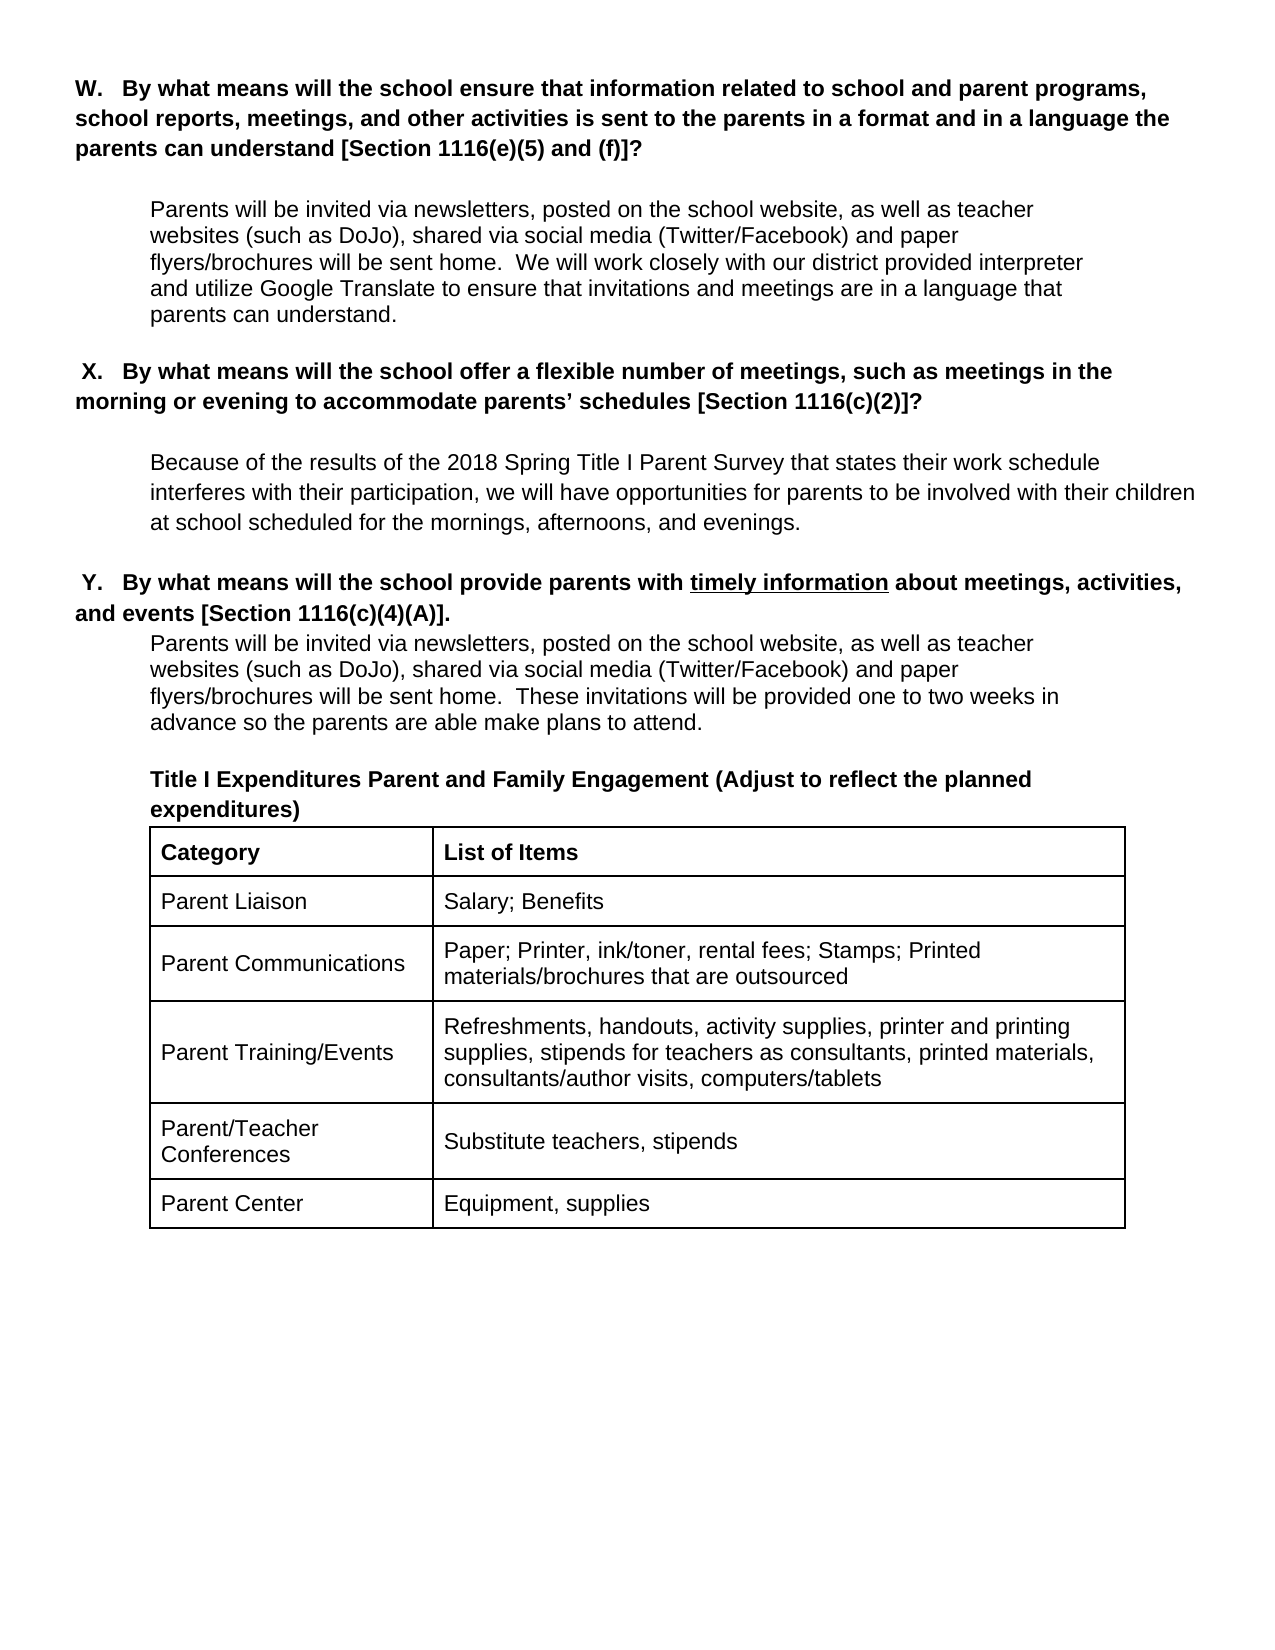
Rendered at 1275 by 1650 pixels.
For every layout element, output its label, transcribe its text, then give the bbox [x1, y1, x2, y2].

text Parents will be invited via newsletters, posted on the school website, as well as teacher websites (such as DoJo), shared via social media (Twitter/Facebook) and paper flyers/brochures will be sent home. We will work closely with our district provided interpreter and utilize Google Translate to ensure that invitations and meetings are in a language that parents can understand. [150, 196, 1125, 328]
table_cell Paper; Printer, ink/toner, rental fees; Stamps; Printed materials/brochures that are outsourced [434, 927, 1124, 1000]
text Parents will be invited via newsletters, posted on the school website, as well as teacher websites (such as DoJo), shared via social media (Twitter/Facebook) and paper flyers/brochures will be sent home. These invitations will be provided one to two weeks in advance so the parents are able make plans to attend. [150, 630, 1125, 735]
table_cell Parent Center [151, 1180, 432, 1227]
table_cell Parent/Teacher Conferences [151, 1104, 432, 1178]
table_cell Parent Liaison [151, 877, 432, 924]
table_cell Salary; Benefits [434, 877, 1124, 924]
text Because of the results of the 2018 Spring Title I Parent Survey that states their work schedule interferes with their participation, we will have opportunities for parents to be involved with their children at school scheduled for the mornings, afternoons, and evenings. [150, 448, 1202, 535]
table_header Category [151, 828, 432, 875]
text Title I Expenditures Parent and Family Engagement (Adjust to reflect the planned expenditures) [150, 766, 1125, 822]
table_cell Parent Communications [151, 927, 432, 1000]
table_cell Refreshments, handouts, activity supplies, printer and printing supplies, stipends for teachers as consultants, printed materials, consultants/author visits, computers/tablets [434, 1002, 1124, 1102]
table_cell Substitute teachers, stipends [434, 1104, 1124, 1178]
table_header List of Items [434, 828, 1124, 875]
table_cell Parent Training/Events [151, 1002, 432, 1102]
text X. By what means will the school offer a flexible number of meetings, such as meetings in the morning or evening to accommodate parents’ schedules [Section 1116(c)(2)]? [75, 358, 1202, 414]
text Y. By what means will the school provide parents with timely information about meetings, activities, and events [Section 1116(c)(4)(A)]. [75, 569, 1202, 626]
text W. By what means will the school ensure that information related to school and parent programs, school reports, meetings, and other activities is sent to the parents in a format and in a language the parents can understand [Section 1116(e)(5) and (f)]? [75, 75, 1202, 162]
table_cell Equipment, supplies [434, 1180, 1124, 1227]
